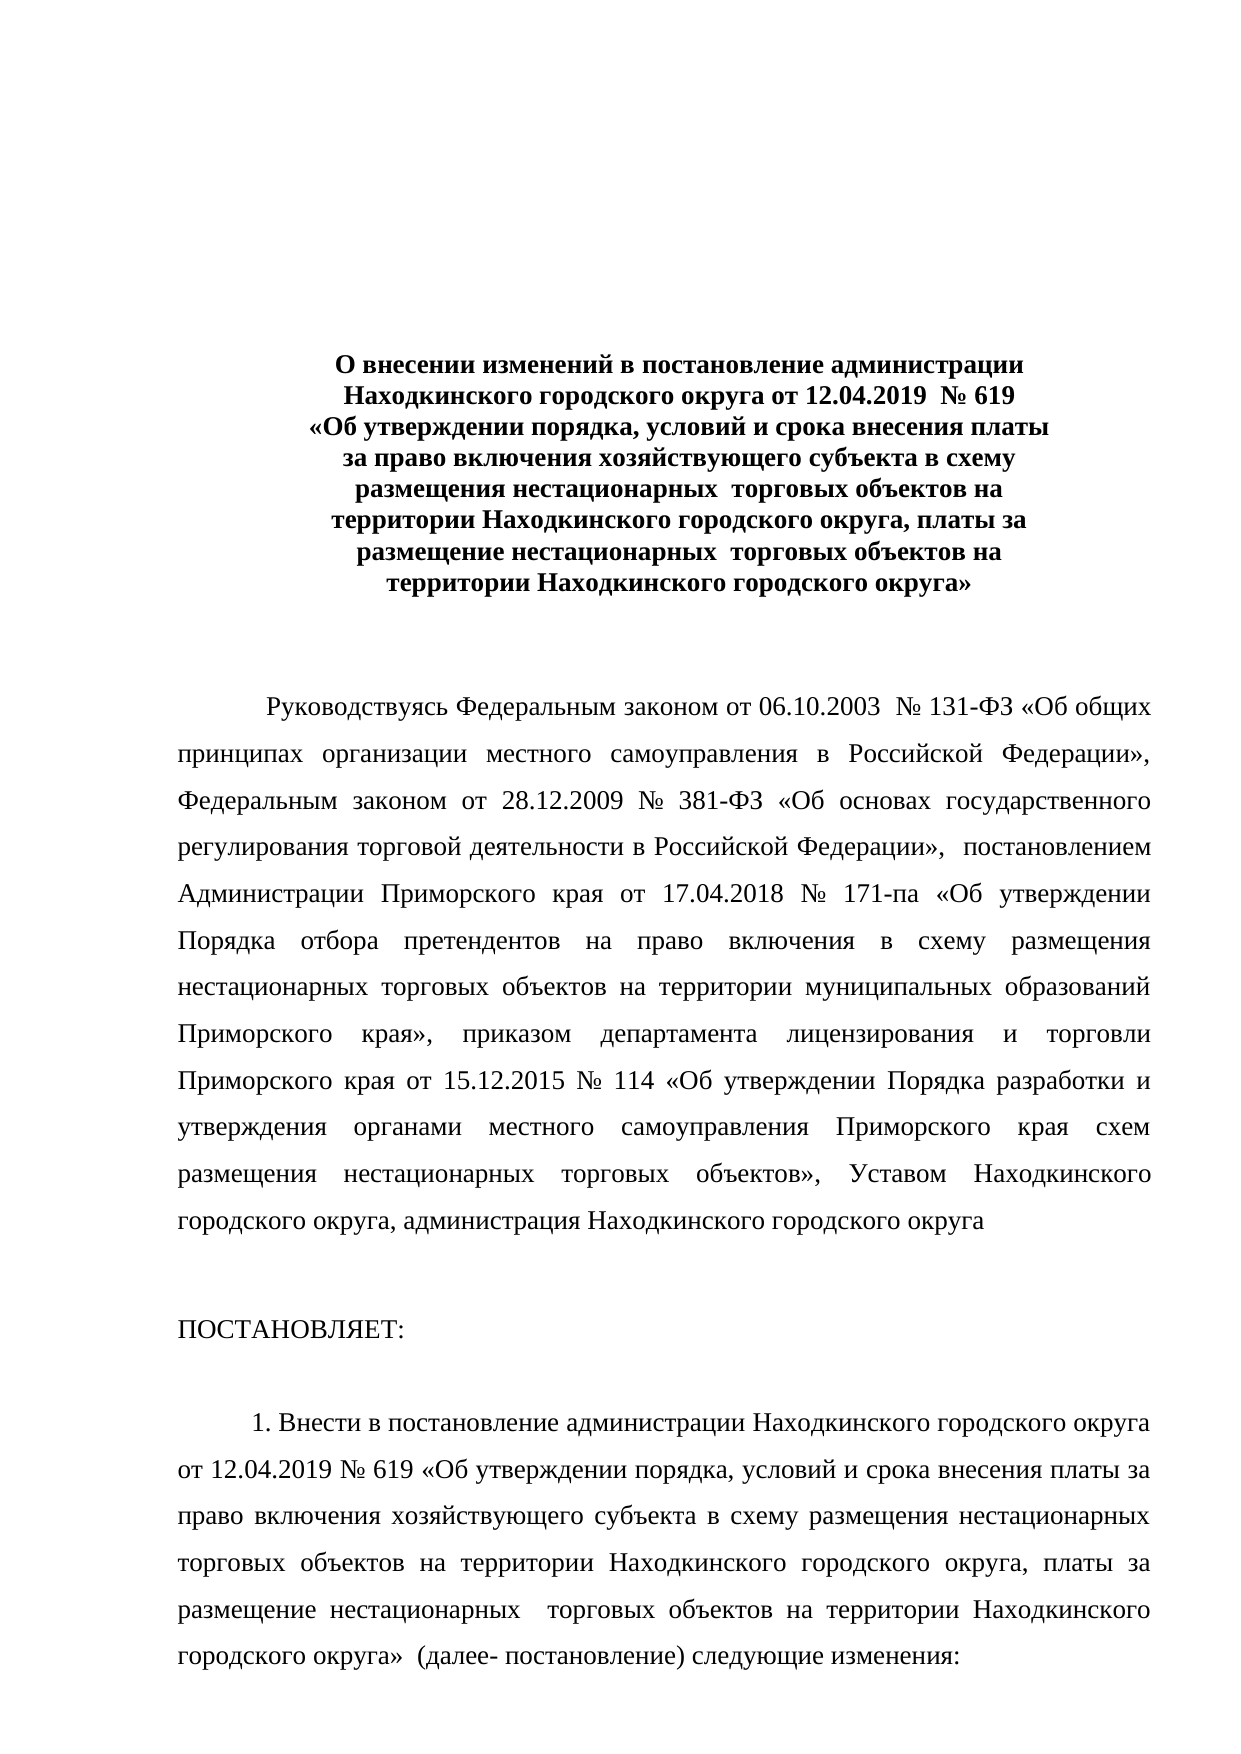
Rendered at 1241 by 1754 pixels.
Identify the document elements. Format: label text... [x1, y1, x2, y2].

list 1. Внести в постановление администрации Находкинского городского округа от 12.04.2019 № 619 «Об утверждении порядка, условий и срока внесения платы за право включения хозяйствующего субъекта в схему размещения нестационарных торговых объектов на территории Находкинского городского округа, платы за размещение нестационарных торговых объектов на территории Находкинского городского округа» (далее- постановление) следующие изменения: [177, 1406, 1152, 1671]
text Руководствуясь Федеральным законом от 06.10.2003 № 131-ФЗ «Об общих принципах организации местного самоуправления в Российской Федерации», Федеральным законом от 28.12.2009 № 381-ФЗ «Об основах государственного регулирования торговой деятельности в Российской Федерации», постановлением Администрации Приморского края от 17.04.2018 № 171-па «Об утверждении Порядка отбора претендентов на право включения в схему размещения нестационарных торговых объектов на территории муниципальных образований Приморского края», приказом департамента лицензирования и торговли Приморского края от 15.12.2015 № 114 «Об утверждении Порядка разработки и утверждения органами местного самоуправления Приморского края схем размещения нестационарных торговых объектов», Уставом Находкинского городского округа, администрация Находкинского городского округа [177, 690, 1152, 1235]
text О внесении изменений в постановление администрации Находкинского городского округа от 12.04.2019 № 619 «Об утверждении порядка, условий и срока внесения платы за право включения хозяйствующего субъекта в схему размещения нестационарных торговых объектов на территории Находкинского городского округа, платы за размещение нестационарных торговых объектов на территории Находкинского городского округа» [295, 348, 1063, 597]
text ПОСТАНОВЛЯЕТ: [177, 1313, 1152, 1344]
